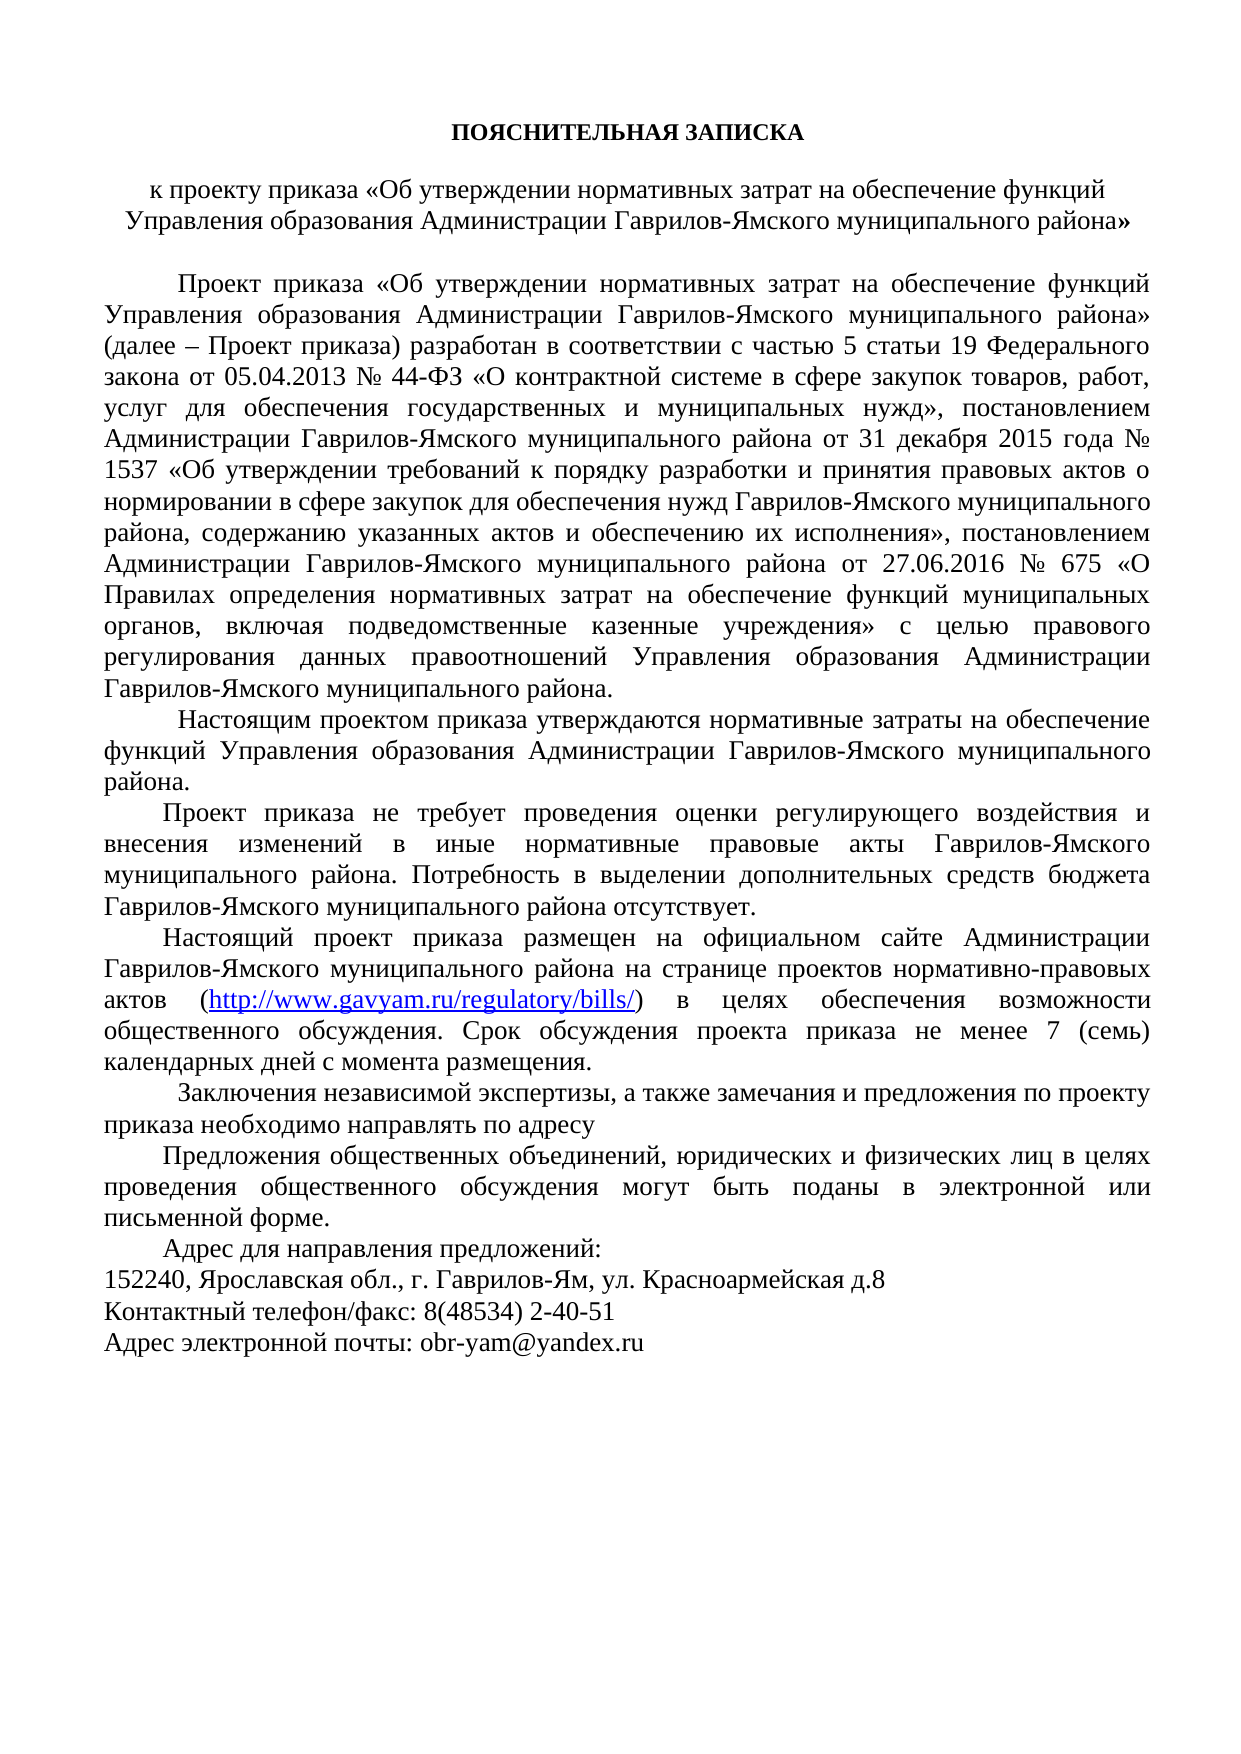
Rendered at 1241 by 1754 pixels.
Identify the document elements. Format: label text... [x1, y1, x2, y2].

text Адрес электронной почты: obr-yam@yandex.ru [103, 1326, 1152, 1357]
text Контактный телефон/факс: 8(48534) 2-40-51 [103, 1294, 1152, 1326]
text Предложения общественных объединений, юридических и физических лиц в целях проведения общественного обсуждения могут быть поданы в электронной или письменной форме. [103, 1139, 1152, 1232]
text к проекту приказа «Об утверждении нормативных затрат на обеспечение функций Управления образования Администрации Гаврилов-Ямского муниципального района» [103, 173, 1152, 236]
text Настоящим проектом приказа утверждаются нормативные затраты на обеспечение функций Управления образования Администрации Гаврилов-Ямского муниципального района. [103, 703, 1152, 796]
text Проект приказа «Об утверждении нормативных затрат на обеспечение функций Управления образования Администрации Гаврилов-Ямского муниципального района» (далее – Проект приказа) разработан в соответствии с частью 5 статьи 19 Федерального закона от 05.04.2013 № 44-ФЗ «О контрактной системе в сфере закупок товаров, работ, услуг для обеспечения государственных и муниципальных нужд», постановлением Администрации Гаврилов-Ямского муниципального района от 31 декабря 2015 года № 1537 «Об утверждении требований к порядку разработки и принятия правовых актов о нормировании в сфере закупок для обеспечения нужд Гаврилов-Ямского муниципального района, содержанию указанных актов и обеспечению их исполнения», постановлением Администрации Гаврилов-Ямского муниципального района от 27.06.2016 № 675 «О Правилах определения нормативных затрат на обеспечение функций муниципальных органов, включая подведомственные казенные учреждения» с целью правового регулирования данных правоотношений Управления образования Администрации Гаврилов-Ямского муниципального района. [103, 267, 1152, 703]
text Адрес для направления предложений: [103, 1232, 1152, 1263]
text ПОЯСНИТЕЛЬНАЯ ЗАПИСКА [103, 118, 1152, 146]
text Настоящий проект приказа размещен на официальном сайте Администрации Гаврилов-Ямского муниципального района на странице проектов нормативно-правовых актов (http://www.gavyam.ru/regulatory/bills/) в целях обеспечения возможности общественного обсуждения. Срок обсуждения проекта приказа не менее 7 (семь) календарных дней с момента размещения. [103, 921, 1152, 1077]
text 152240, Ярославская обл., г. Гаврилов-Ям, ул. Красноармейская д.8 [103, 1263, 1152, 1294]
text Проект приказа не требует проведения оценки регулирующего воздействия и внесения изменений в иные нормативные правовые акты Гаврилов-Ямского муниципального района. Потребность в выделении дополнительных средств бюджета Гаврилов-Ямского муниципального района отсутствует. [103, 796, 1152, 921]
text Заключения независимой экспертизы, а также замечания и предложения по проекту приказа необходимо направлять по адресу [103, 1077, 1152, 1139]
